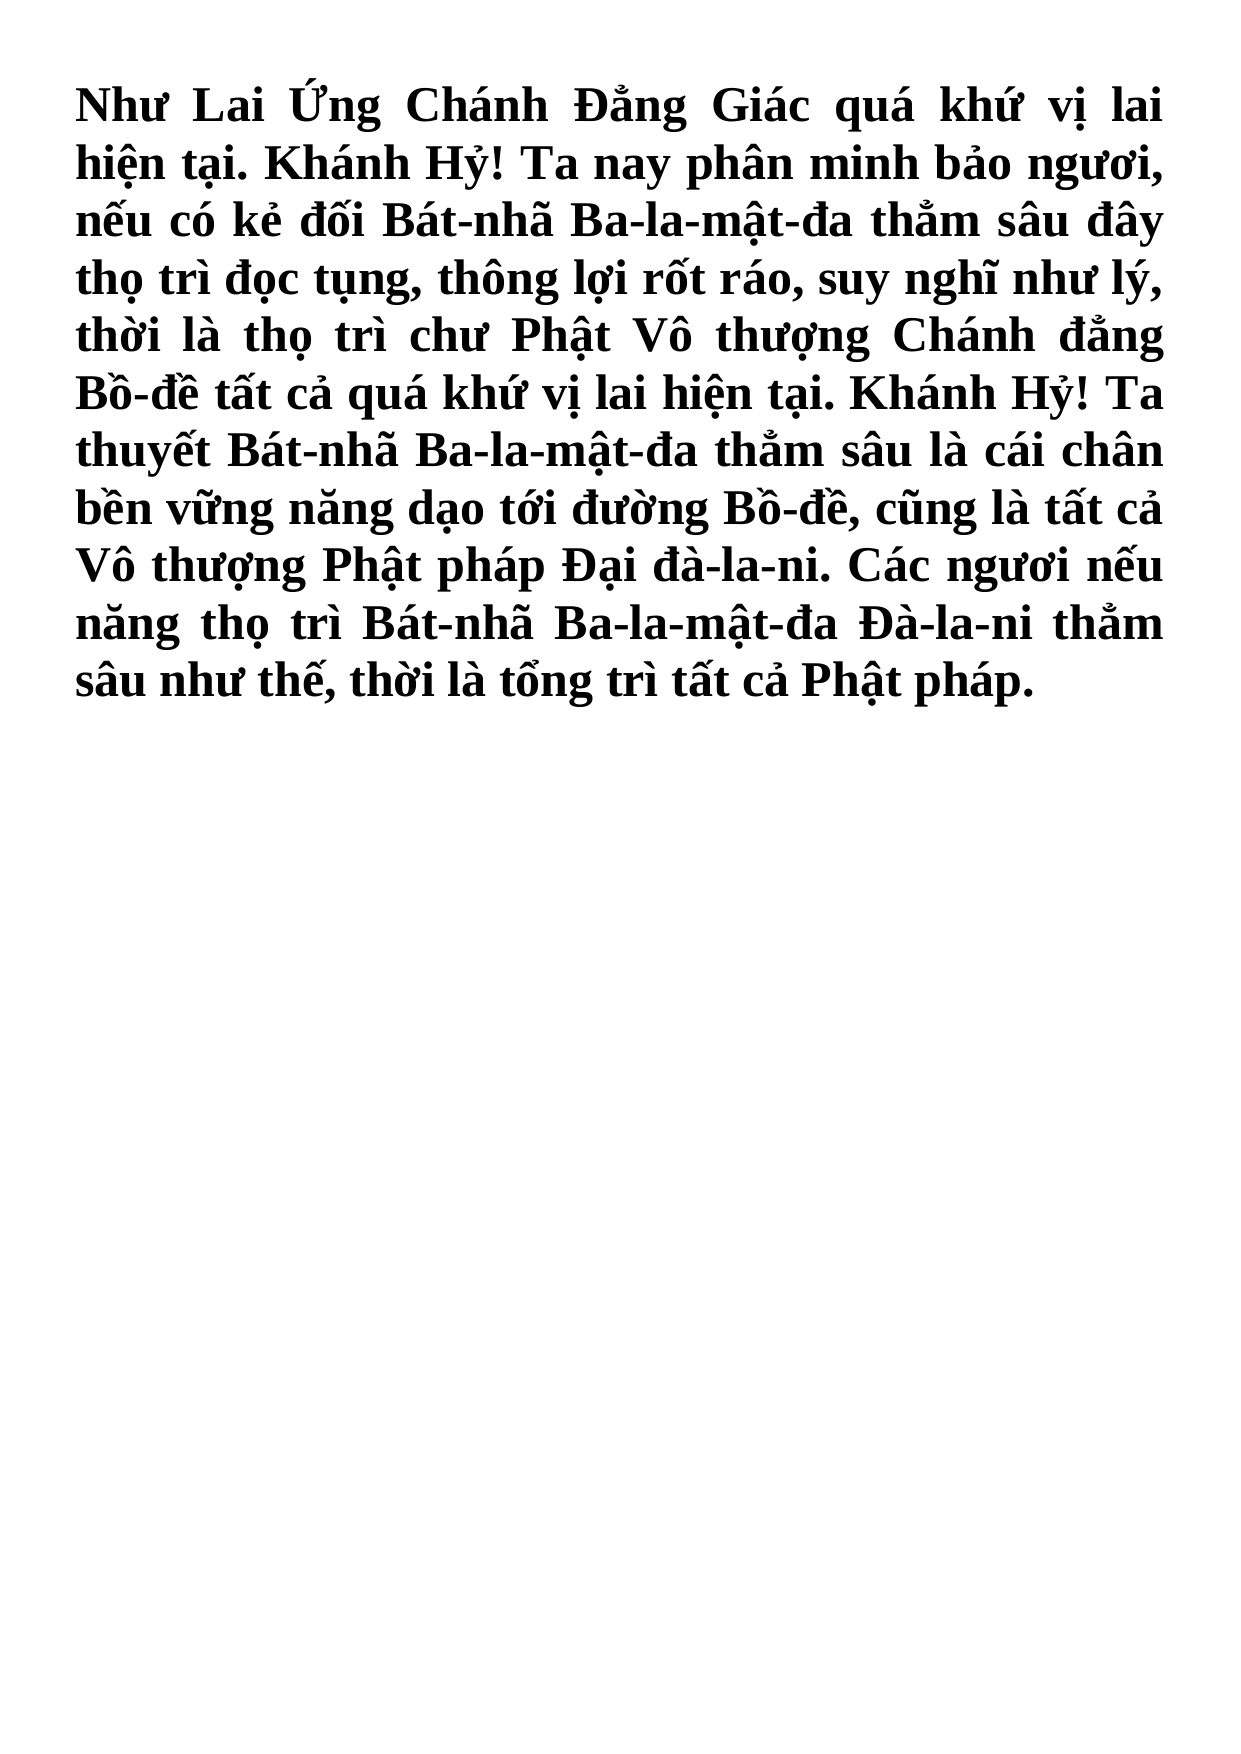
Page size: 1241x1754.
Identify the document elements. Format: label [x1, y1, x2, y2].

text [75, 75, 1165, 707]
